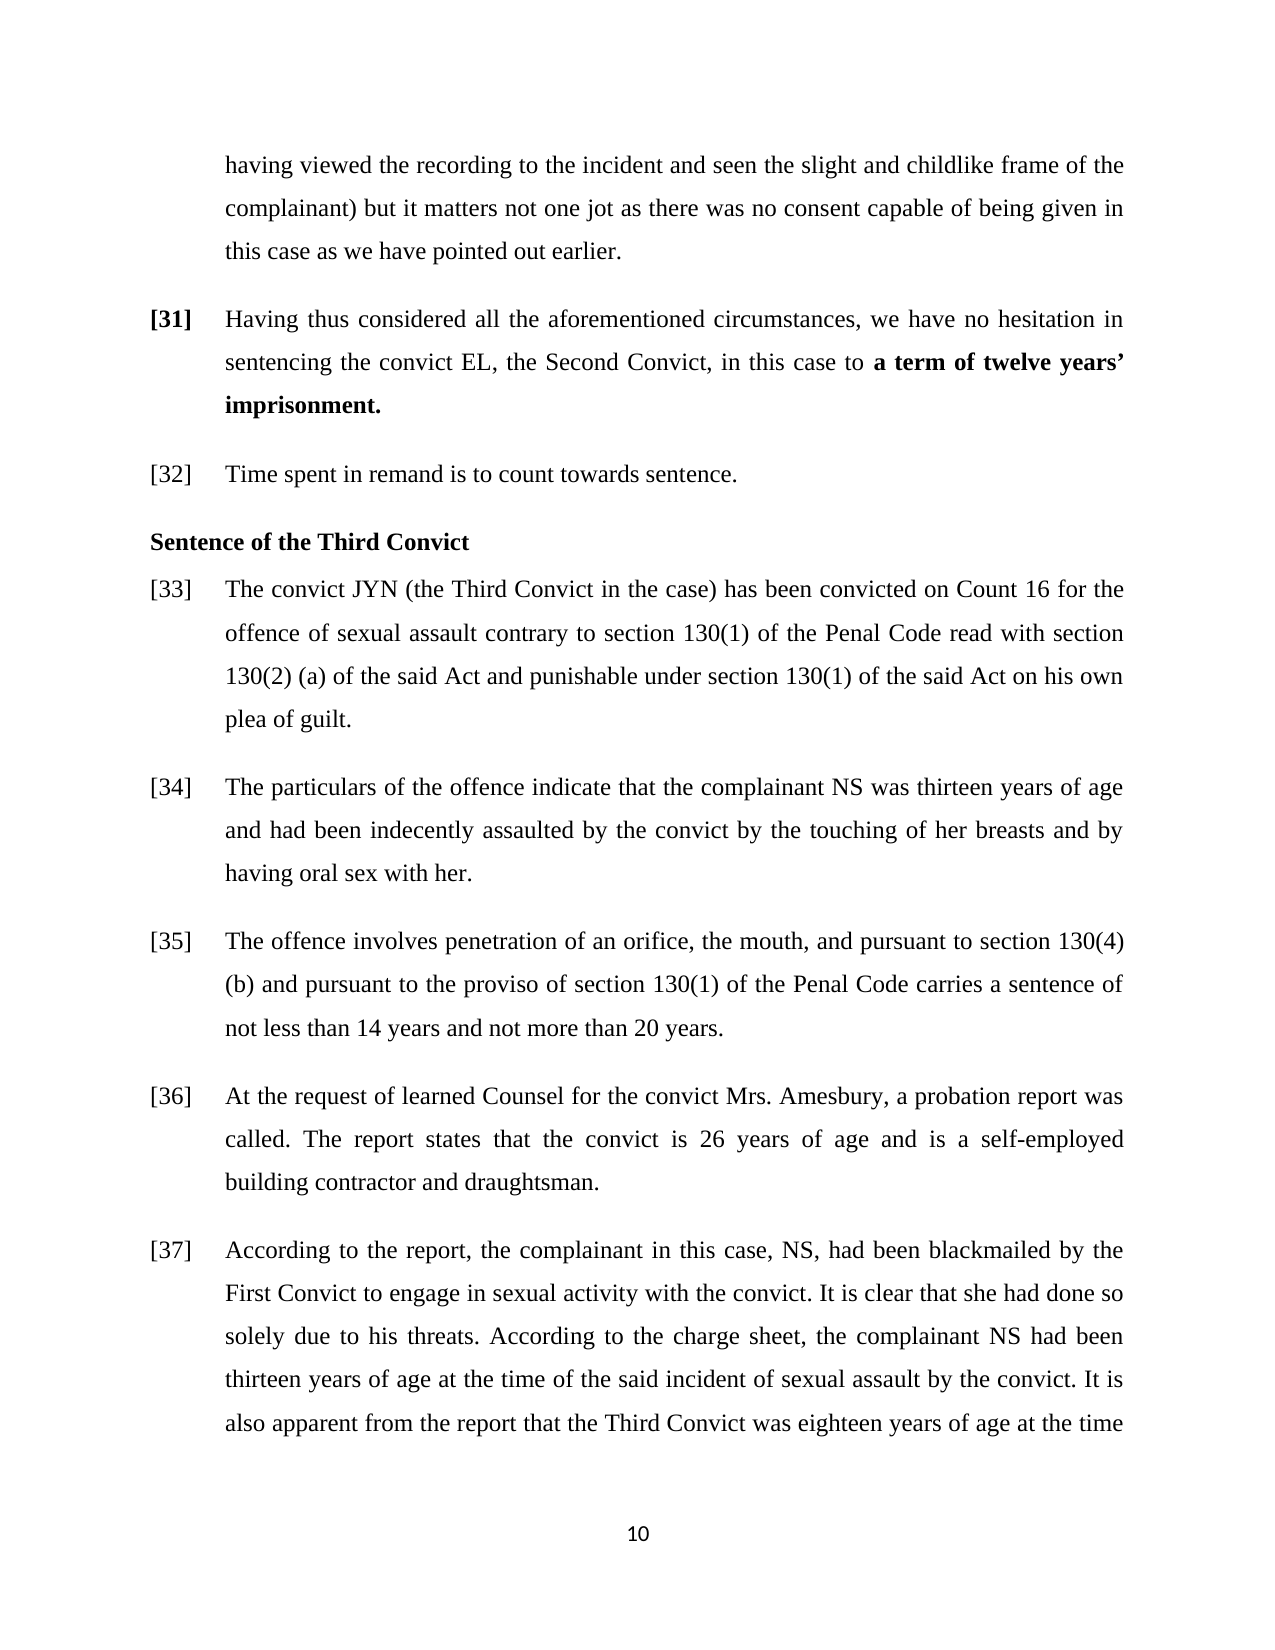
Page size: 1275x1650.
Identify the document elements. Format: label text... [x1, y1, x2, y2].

text Having thus considered all the aforementioned circumstances, we have no hesitation in sentencing the convict EL, the Second Convict, in this case to a term of twelve years’ imprisonment. [150, 304, 1125, 419]
text Time spent in remand is to count towards sentence. [150, 459, 1125, 487]
subtitle Sentence of the Third Convict [150, 527, 1125, 556]
text The convict JYN (the Third Convict in the case) has been convicted on Count 16 for the offence of sexual assault contrary to section 130(1) of the Penal Code read with section 130(2) (a) of the said Act and punishable under section 130(1) of the said Act on his own plea of guilt. [150, 574, 1125, 733]
text The particulars of the offence indicate that the complainant NS was thirteen years of age and had been indecently assaulted by the convict by the touching of her breasts and by having oral sex with her. [150, 772, 1125, 887]
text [150, 1235, 1125, 1436]
text The offence involves penetration of an orifice, the mouth, and pursuant to section 130(4)(b) and pursuant to the proviso of section 130(1) of the Penal Code carries a sentence of not less than 14 years and not more than 20 years. [150, 926, 1125, 1041]
text At the request of learned Counsel for the convict Mrs. Amesbury, a probation report was called. The report states that the convict is 26 years of age and is a self-employed building contractor and draughtsman. [150, 1081, 1125, 1196]
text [150, 150, 1125, 265]
